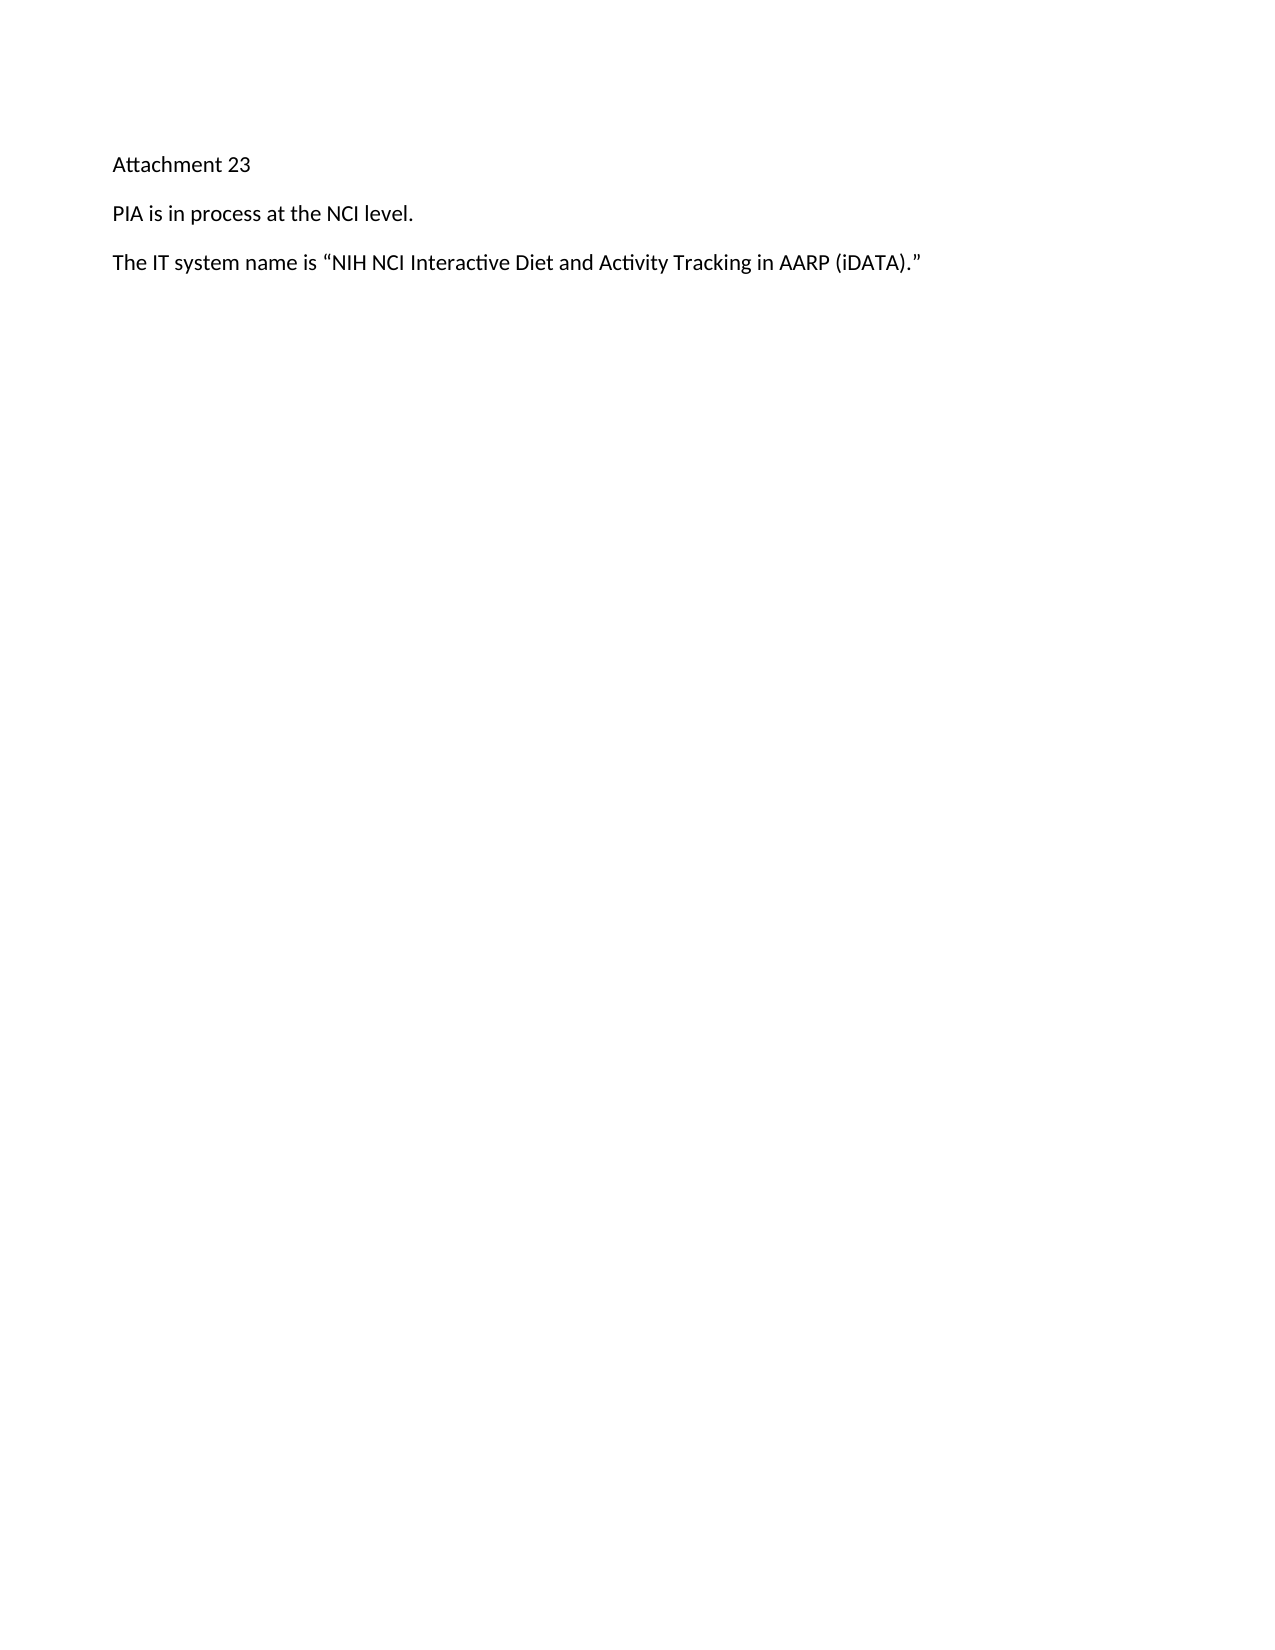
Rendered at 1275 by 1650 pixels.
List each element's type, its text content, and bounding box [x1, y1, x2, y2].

text PIA is in process at the NCI level. [112, 199, 1125, 227]
text Attachment 23 [112, 150, 1125, 178]
text The IT system name is “NIH NCI Interactive Diet and Activity Tracking in AARP (iDATA).” [112, 248, 1125, 276]
